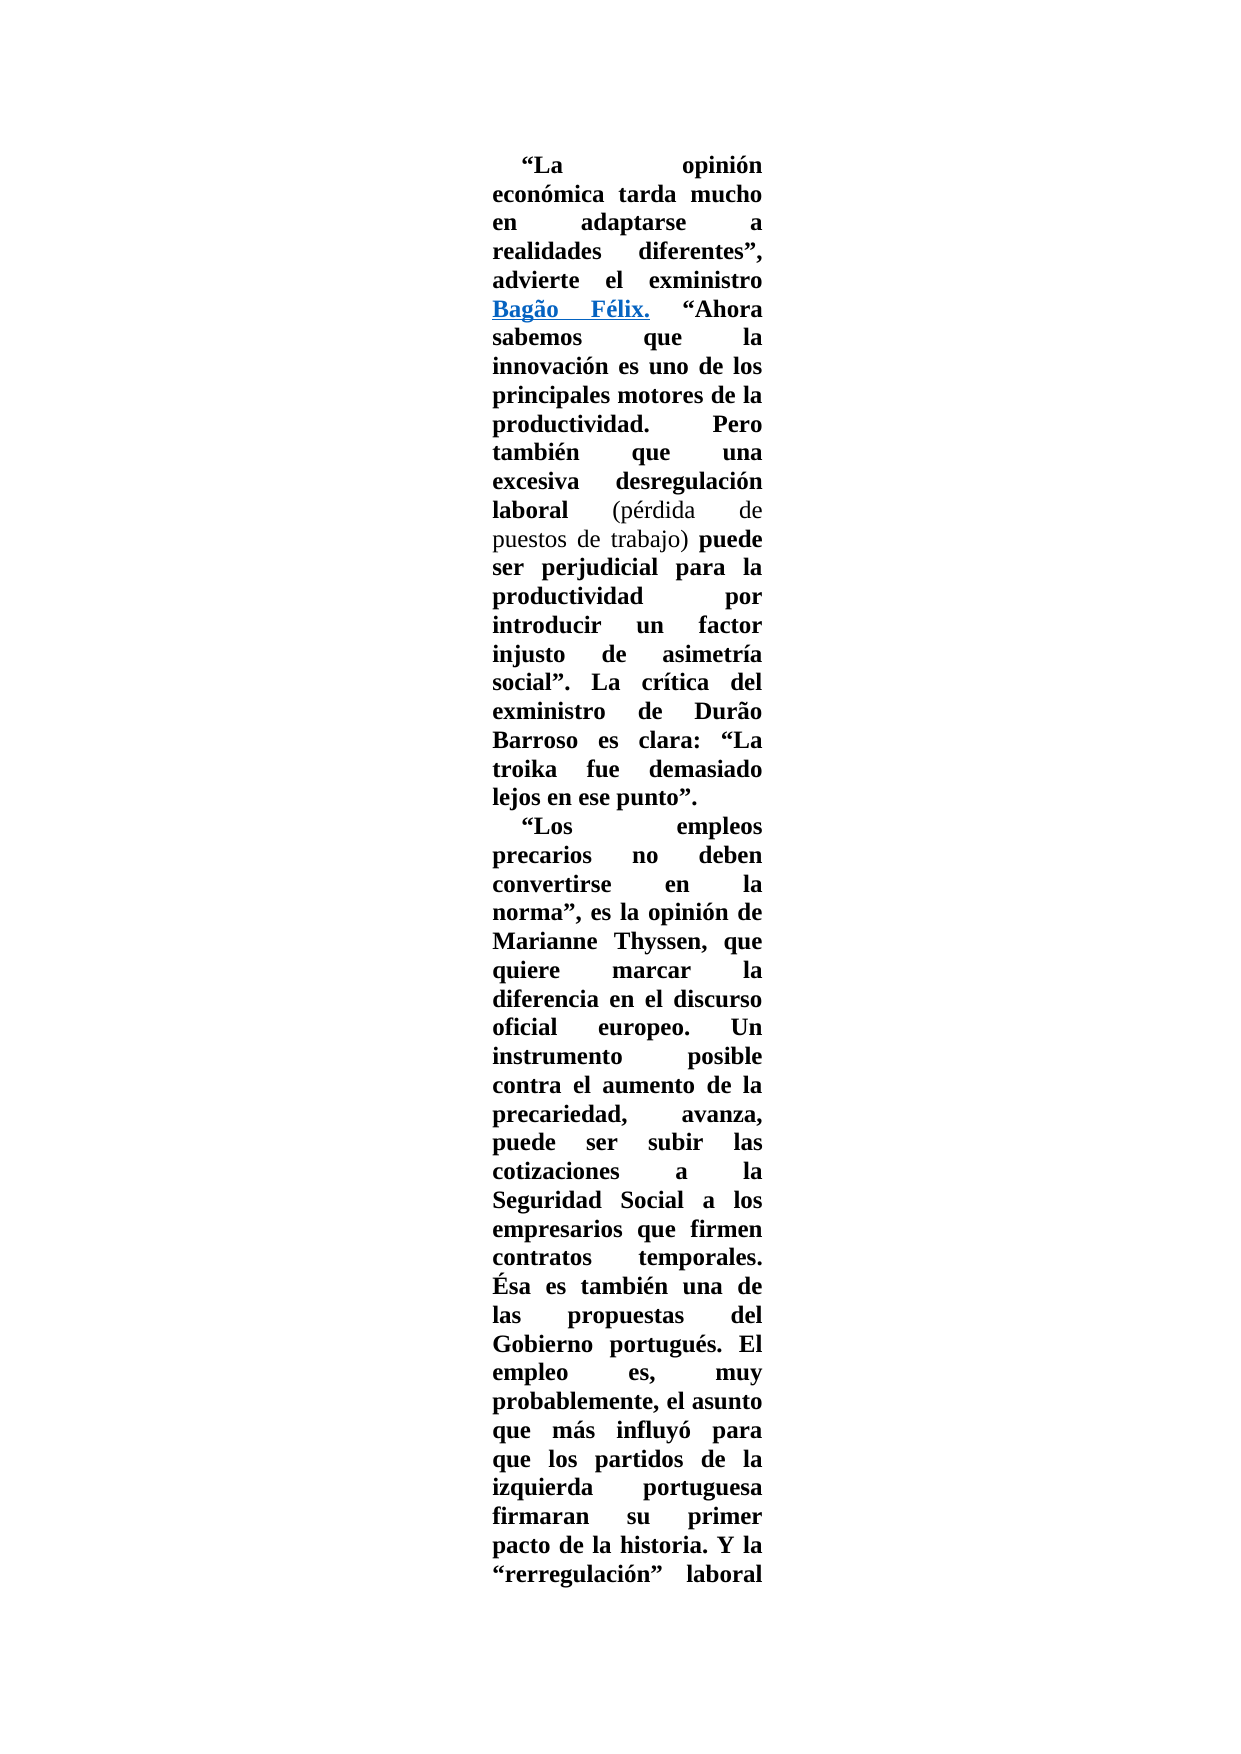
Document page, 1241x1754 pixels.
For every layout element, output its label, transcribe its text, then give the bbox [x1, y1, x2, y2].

text “La opinión económica tarda mucho en adaptarse a realidades diferentes”, advierte el exministro Bagão Félix. “Ahora sabemos que la innovación es uno de los principales motores de la productividad. Pero también que una excesiva desregulación laboral (pérdida de puestos de trabajo) puede ser perjudicial para la productividad por introducir un factor injusto de asimetría social”. La crítica del exministro de Durão Barroso es clara: “La troika fue demasiado lejos en ese punto”. [492, 150, 762, 811]
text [492, 811, 762, 1587]
